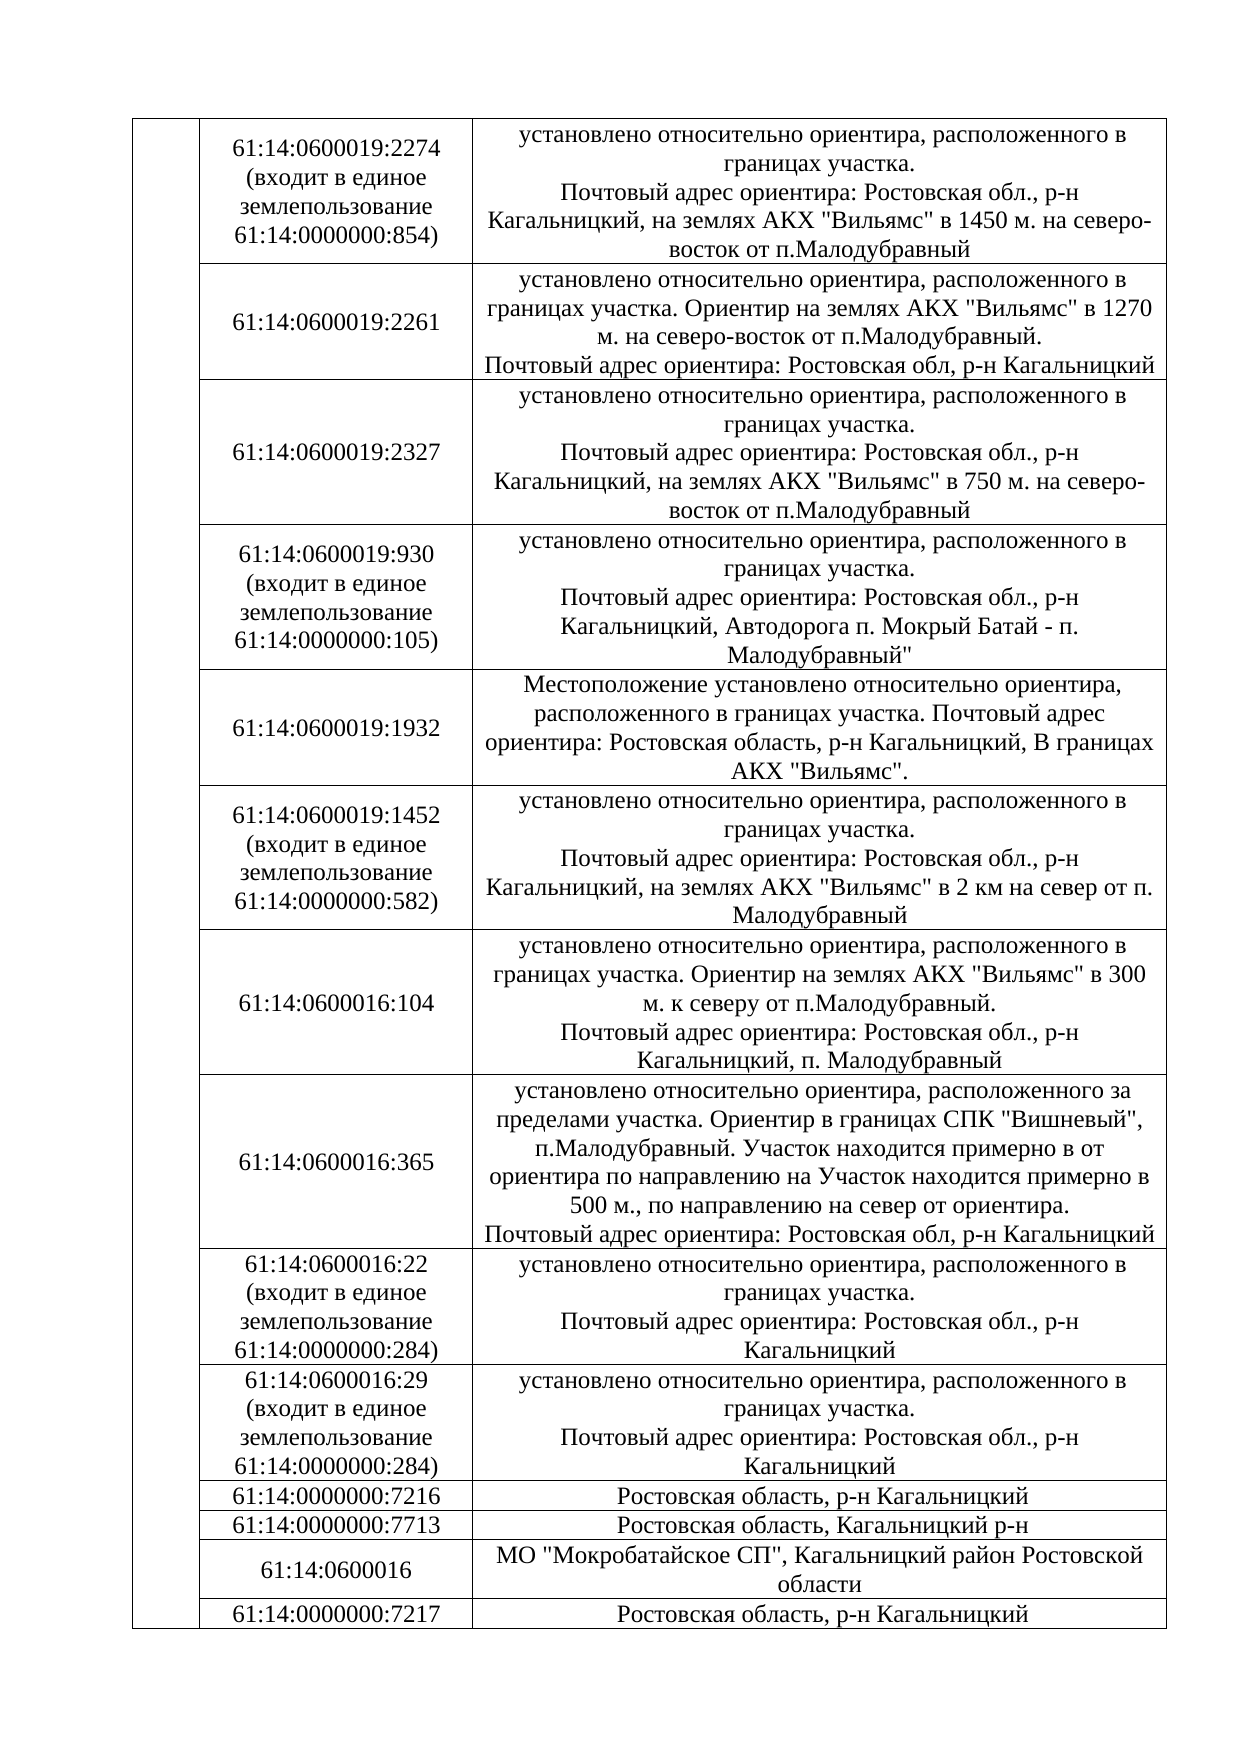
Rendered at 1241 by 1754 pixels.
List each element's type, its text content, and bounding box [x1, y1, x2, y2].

table_cell 61:14:0600019:930 (входит в единое землепользование 61:14:0000000:105) [200, 525, 472, 668]
table_cell установлено относительно ориентира, расположенного в границах участка. Почтовый адрес ориентира: Ростовская обл., р-н Кагальницкий, Автодорога п. Мокрый Батай - п. Малодубравный" [473, 525, 1166, 668]
table_cell Местоположение установлено относительно ориентира, расположенного в границах участка. Почтовый адрес ориентира: Ростовская область, р-н Кагальницкий, В границах АКХ "Вильямс". [473, 670, 1166, 784]
table_cell 61:14:0600019:2261 [200, 264, 472, 379]
table_cell установлено относительно ориентира, расположенного в границах участка. Почтовый адрес ориентира: Ростовская обл., р-н Кагальницкий [473, 1249, 1166, 1364]
table_cell 61:14:0600019:2327 [200, 380, 472, 524]
table_cell 61:14:0600016:104 [200, 930, 472, 1074]
table_cell Ростовская область, Кагальницкий р-н [473, 1511, 1166, 1539]
table_cell установлено относительно ориентира, расположенного в границах участка. Почтовый адрес ориентира: Ростовская обл., р-н Кагальницкий, на землях АКХ "Вильямс" в 1450 м. на северо-восток от п.Малодубравный [473, 119, 1166, 263]
table_cell Ростовская область, р-н Кагальницкий [473, 1599, 1166, 1628]
table_cell установлено относительно ориентира, расположенного в границах участка. Ориентир на землях АКХ "Вильямс" в 300 м. к северу от п.Малодубравный. Почтовый адрес ориентира: Ростовская обл., р-н Кагальницкий, п. Малодубравный [473, 930, 1166, 1074]
table_cell 61:14:0000000:7713 [200, 1511, 472, 1539]
table_cell 61:14:0600016 [200, 1540, 472, 1598]
table_cell 61:14:0600016:29 (входит в единое землепользование 61:14:0000000:284) [200, 1365, 472, 1480]
table_cell установлено относительно ориентира, расположенного в границах участка. Почтовый адрес ориентира: Ростовская обл., р-н Кагальницкий [473, 1365, 1166, 1480]
table_cell установлено относительно ориентира, расположенного в границах участка. Почтовый адрес ориентира: Ростовская обл., р-н Кагальницкий, на землях АКХ "Вильямс" в 2 км на север от п. Малодубравный [473, 786, 1166, 929]
table_cell 61:14:0600019:2274 (входит в единое землепользование 61:14:0000000:854) [200, 119, 472, 263]
table_cell Ростовская область, р-н Кагальницкий [473, 1481, 1166, 1509]
table_cell установлено относительно ориентира, расположенного за пределами участка. Ориентир в границах СПК "Вишневый", п.Малодубравный. Участок находится примерно в от ориентира по направлению на Участок находится примерно в 500 м., по направлению на север от ориентира. Почтовый адрес ориентира: Ростовская обл, р-н Кагальницкий [473, 1075, 1166, 1248]
table_cell 61:14:0600019:1932 [200, 670, 472, 784]
table_cell установлено относительно ориентира, расположенного в границах участка. Ориентир на землях АКХ "Вильямс" в 1270 м. на северо-восток от п.Малодубравный. Почтовый адрес ориентира: Ростовская обл, р-н Кагальницкий [473, 264, 1166, 379]
table_cell 61:14:0600019:1452 (входит в единое землепользование 61:14:0000000:582) [200, 786, 472, 929]
table_cell 61:14:0600016:22 (входит в единое землепользование 61:14:0000000:284) [200, 1249, 472, 1364]
table_cell 61:14:0000000:7216 [200, 1481, 472, 1509]
table_cell установлено относительно ориентира, расположенного в границах участка. Почтовый адрес ориентира: Ростовская обл., р-н Кагальницкий, на землях АКХ "Вильямс" в 750 м. на северо-восток от п.Малодубравный [473, 380, 1166, 524]
table_cell МО "Мокробатайское СП", Кагальницкий район Ростовской области [473, 1540, 1166, 1598]
table_cell 61:14:0000000:7217 [200, 1599, 472, 1628]
table_cell 61:14:0600016:365 [200, 1075, 472, 1248]
